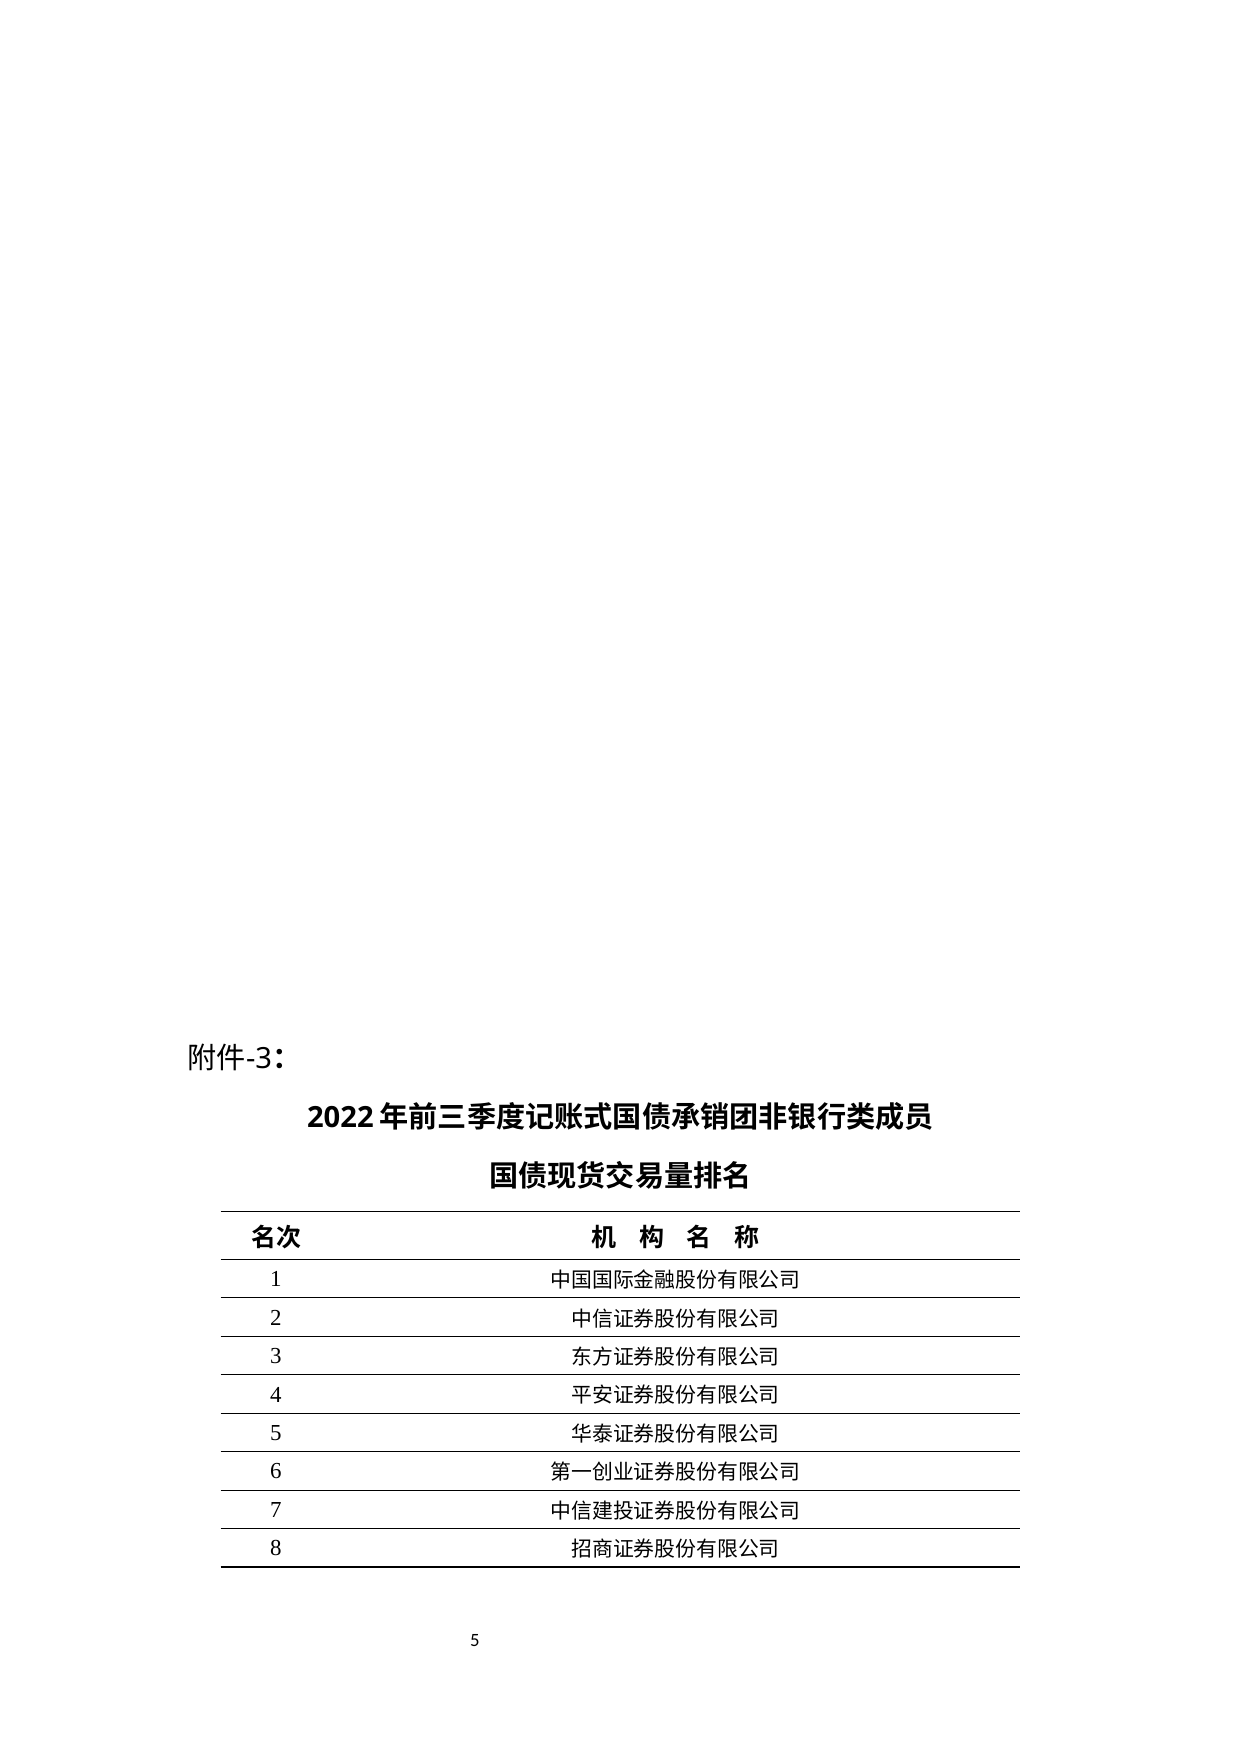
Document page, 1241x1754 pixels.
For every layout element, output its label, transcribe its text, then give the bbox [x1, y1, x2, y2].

table_header 名次 [221, 1212, 331, 1259]
table_cell 8 [221, 1529, 331, 1566]
table_cell 2 [221, 1298, 331, 1336]
table_cell 6 [221, 1452, 331, 1489]
table_cell 7 [221, 1491, 331, 1528]
table_header 机 构 名 称 [331, 1212, 1020, 1259]
table_cell 招商证券股份有限公司 [331, 1529, 1020, 1566]
text 国债现货交易量排名 [187, 1152, 1053, 1195]
table_cell 中信建投证券股份有限公司 [331, 1491, 1020, 1528]
table_cell 东方证券股份有限公司 [331, 1337, 1020, 1374]
table_cell 5 [221, 1414, 331, 1451]
table_cell 平安证券股份有限公司 [331, 1375, 1020, 1413]
text 附件-3： [187, 1035, 1053, 1077]
text 2022年前三季度记账式国债承销团非银行类成员 [187, 1094, 1053, 1136]
table_cell 3 [221, 1337, 331, 1374]
table_cell 华泰证券股份有限公司 [331, 1414, 1020, 1451]
table_cell 1 [221, 1260, 331, 1297]
table_cell 4 [221, 1375, 331, 1413]
table_cell 中国国际金融股份有限公司 [331, 1260, 1020, 1297]
table_cell 第一创业证券股份有限公司 [331, 1452, 1020, 1489]
table_cell 中信证券股份有限公司 [331, 1298, 1020, 1336]
